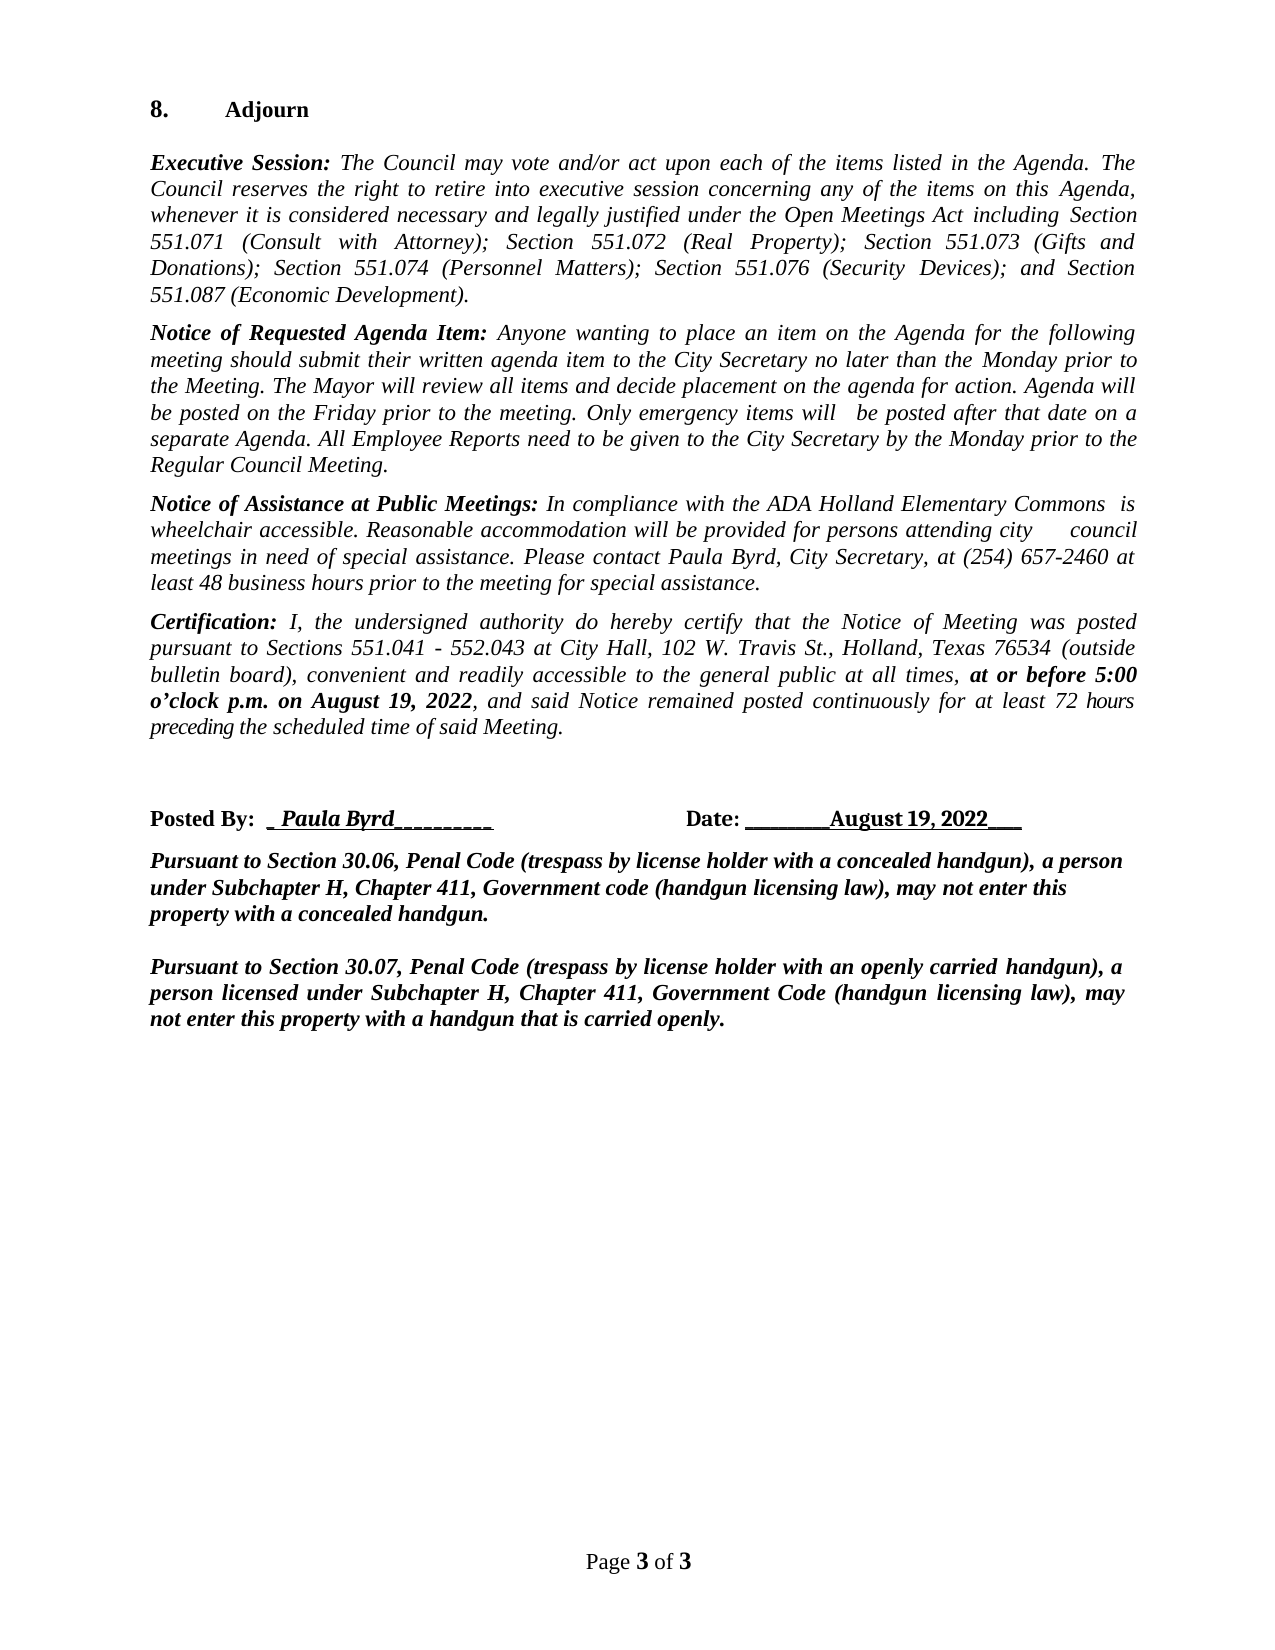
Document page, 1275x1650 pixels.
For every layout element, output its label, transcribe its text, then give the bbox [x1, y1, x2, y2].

text Notice of Assistance at Public Meetings: In compliance with the ADA Holland Elementary Commons is wheelchair accessible. Reasonable accommodation will be provided for persons attending city council meetings in need of special assistance. Please contact Paula Byrd, City Secretary, at (254) 657-2460 at least 48 business hours prior to the meeting for special assistance. [150, 490, 1137, 596]
text Notice of Requested Agenda Item: Anyone wanting to place an item on the Agenda for the following meeting should submit their written agenda item to the City Secretary no later than the Monday prior to the Meeting. The Mayor will review all items and decide placement on the agenda for action. Agenda will be posted on the Friday prior to the meeting. Only emergency items will be posted after that date on a separate Agenda. All Employee Reports need to be given to the City Secretary by the Monday prior to the Regular Council Meeting. [150, 319, 1137, 478]
text Pursuant to Section 30.07, Penal Code (trespass by license holder with an openly carried handgun), a person licensed under Subchapter H, Chapter 411, Government Code (handgun licensing law), may not enter this property with a handgun that is carried openly. [150, 953, 1125, 1032]
text Posted By: _ Paula Byrd__________ Date: __________August 19, 2022____ [150, 805, 1137, 832]
text Certification: I, the undersigned authority do hereby certify that the Notice of Meeting was posted pursuant to Sections 551.041 - 552.043 at City Hall, 102 W. Travis St., Holland, Texas 76534 (outside bulletin board), convenient and readily accessible to the general public at all times, at or before 5:00 o’clock p.m. on August 19, 2022, and said Notice remained posted continuously for at least 72 hours preceding the scheduled time of said Meeting. [150, 608, 1137, 740]
text Executive Session: The Council may vote and/or act upon each of the items listed in the Agenda. The Council reserves the right to retire into executive session concerning any of the items on this Agenda, whenever it is considered necessary and legally justified under the Open Meetings Act including Section 551.071 (Consult with Attorney); Section 551.072 (Real Property); Section 551.073 (Gifts and Donations); Section 551.074 (Personnel Matters); Section 551.076 (Security Devices); and Section 551.087 (Economic Development). [150, 149, 1137, 307]
list Adjourn [150, 94, 1137, 122]
subtitle Pursuant to Section 30.06, Penal Code (trespass by license holder with a concealed handgun), a person under Subchapter H, Chapter 411, Government code (handgun licensing law), may not enter this property with a concealed handgun. [150, 847, 1137, 926]
